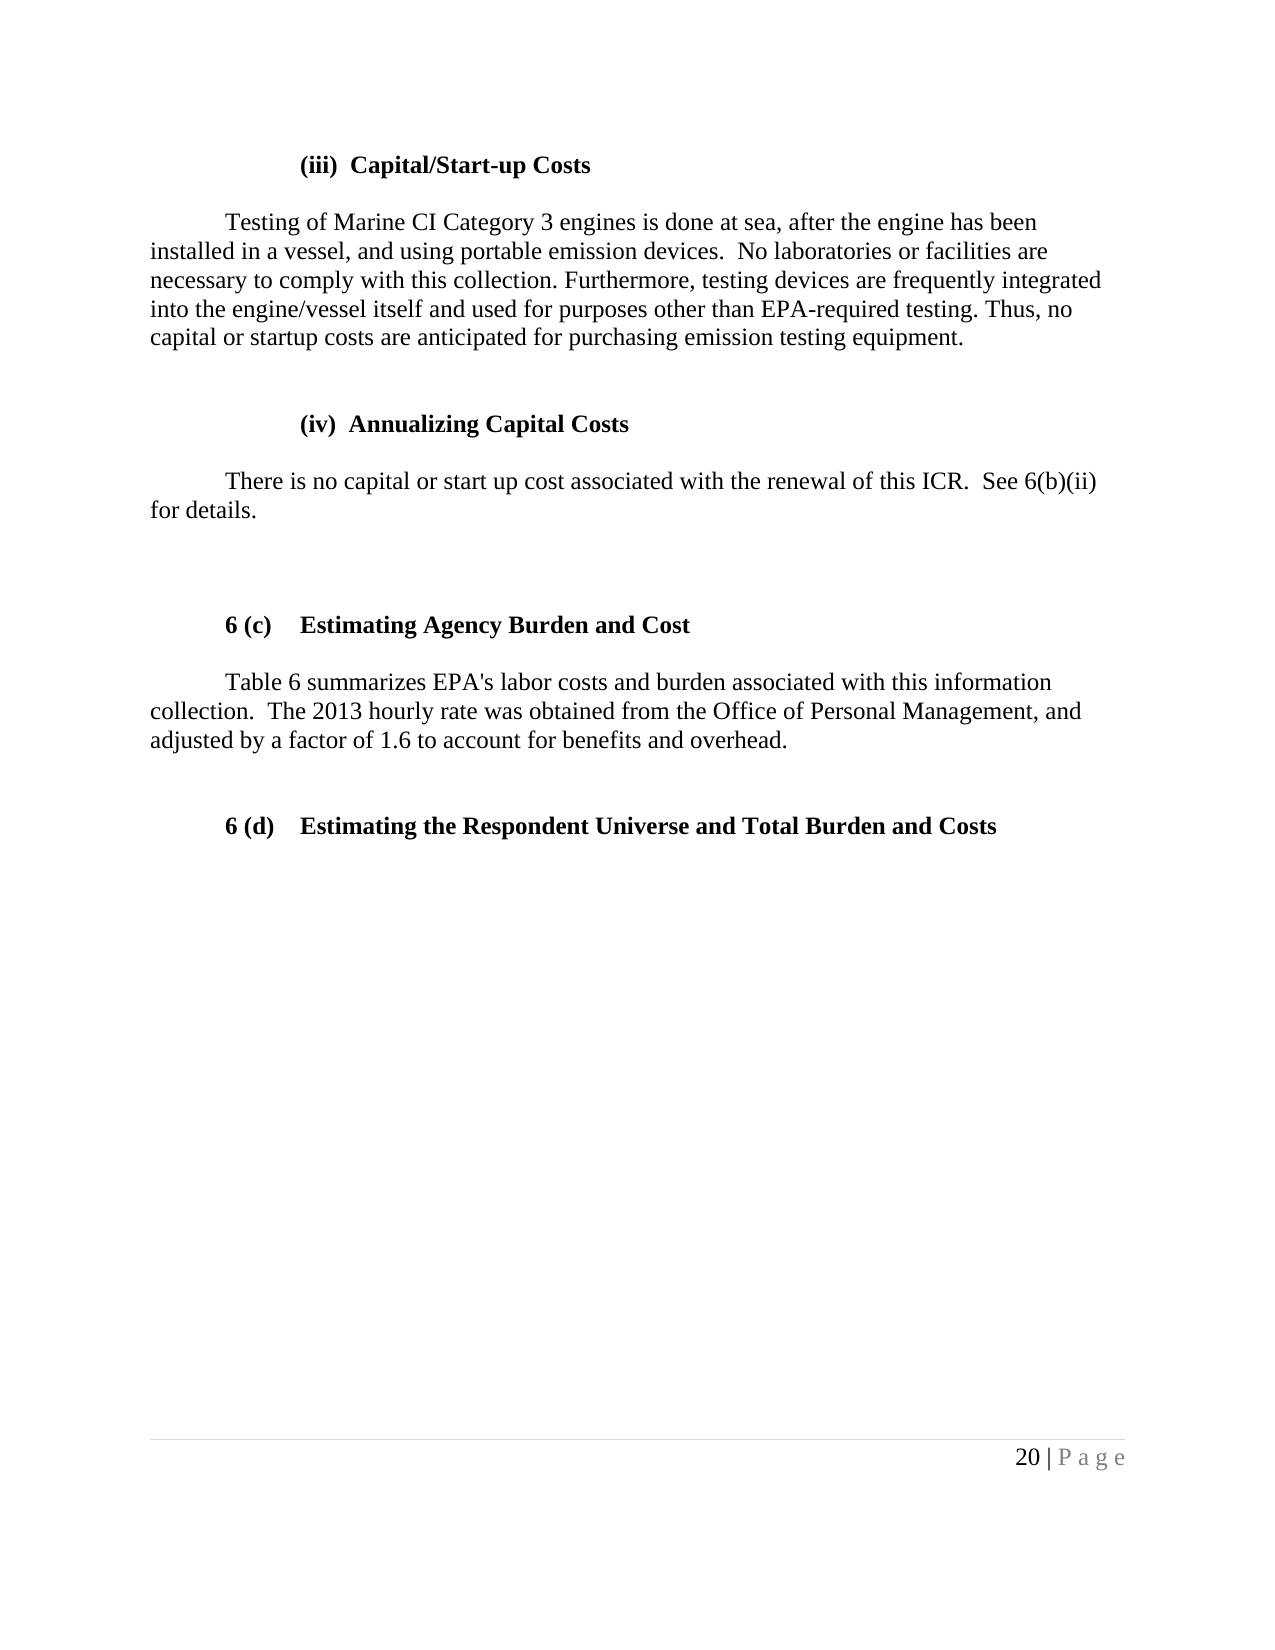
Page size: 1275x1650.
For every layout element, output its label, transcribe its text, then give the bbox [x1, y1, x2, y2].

text (iv) Annualizing Capital Costs [150, 409, 1125, 437]
text Testing of Marine CI Category 3 engines is done at sea, after the engine has been installed in a vessel, and using portable emission devices. No laboratories or facilities are necessary to comply with this collection. Furthermore, testing devices are frequently integrated into the engine/vessel itself and used for purposes other than EPA-required testing. Thus, no capital or startup costs are anticipated for purchasing emission testing equipment. [150, 207, 1125, 351]
text 6 (c) Estimating Agency Burden and Cost [150, 610, 1125, 639]
text There is no capital or start up cost associated with the renewal of this ICR. See 6(b)(ii) for details. [150, 466, 1125, 524]
text (iii) Capital/Start-up Costs [150, 150, 1125, 179]
text 6 (d) Estimating the Respondent Universe and Total Burden and Costs [150, 811, 1125, 840]
list Table 6 summarizes EPAs labor costs and burden associated with this information collection. The 2013 hourly rate was obtained from the Office of Personal Management, and adjusted by a factor of 1.6 to account for benefits and overhead. [150, 667, 1125, 754]
